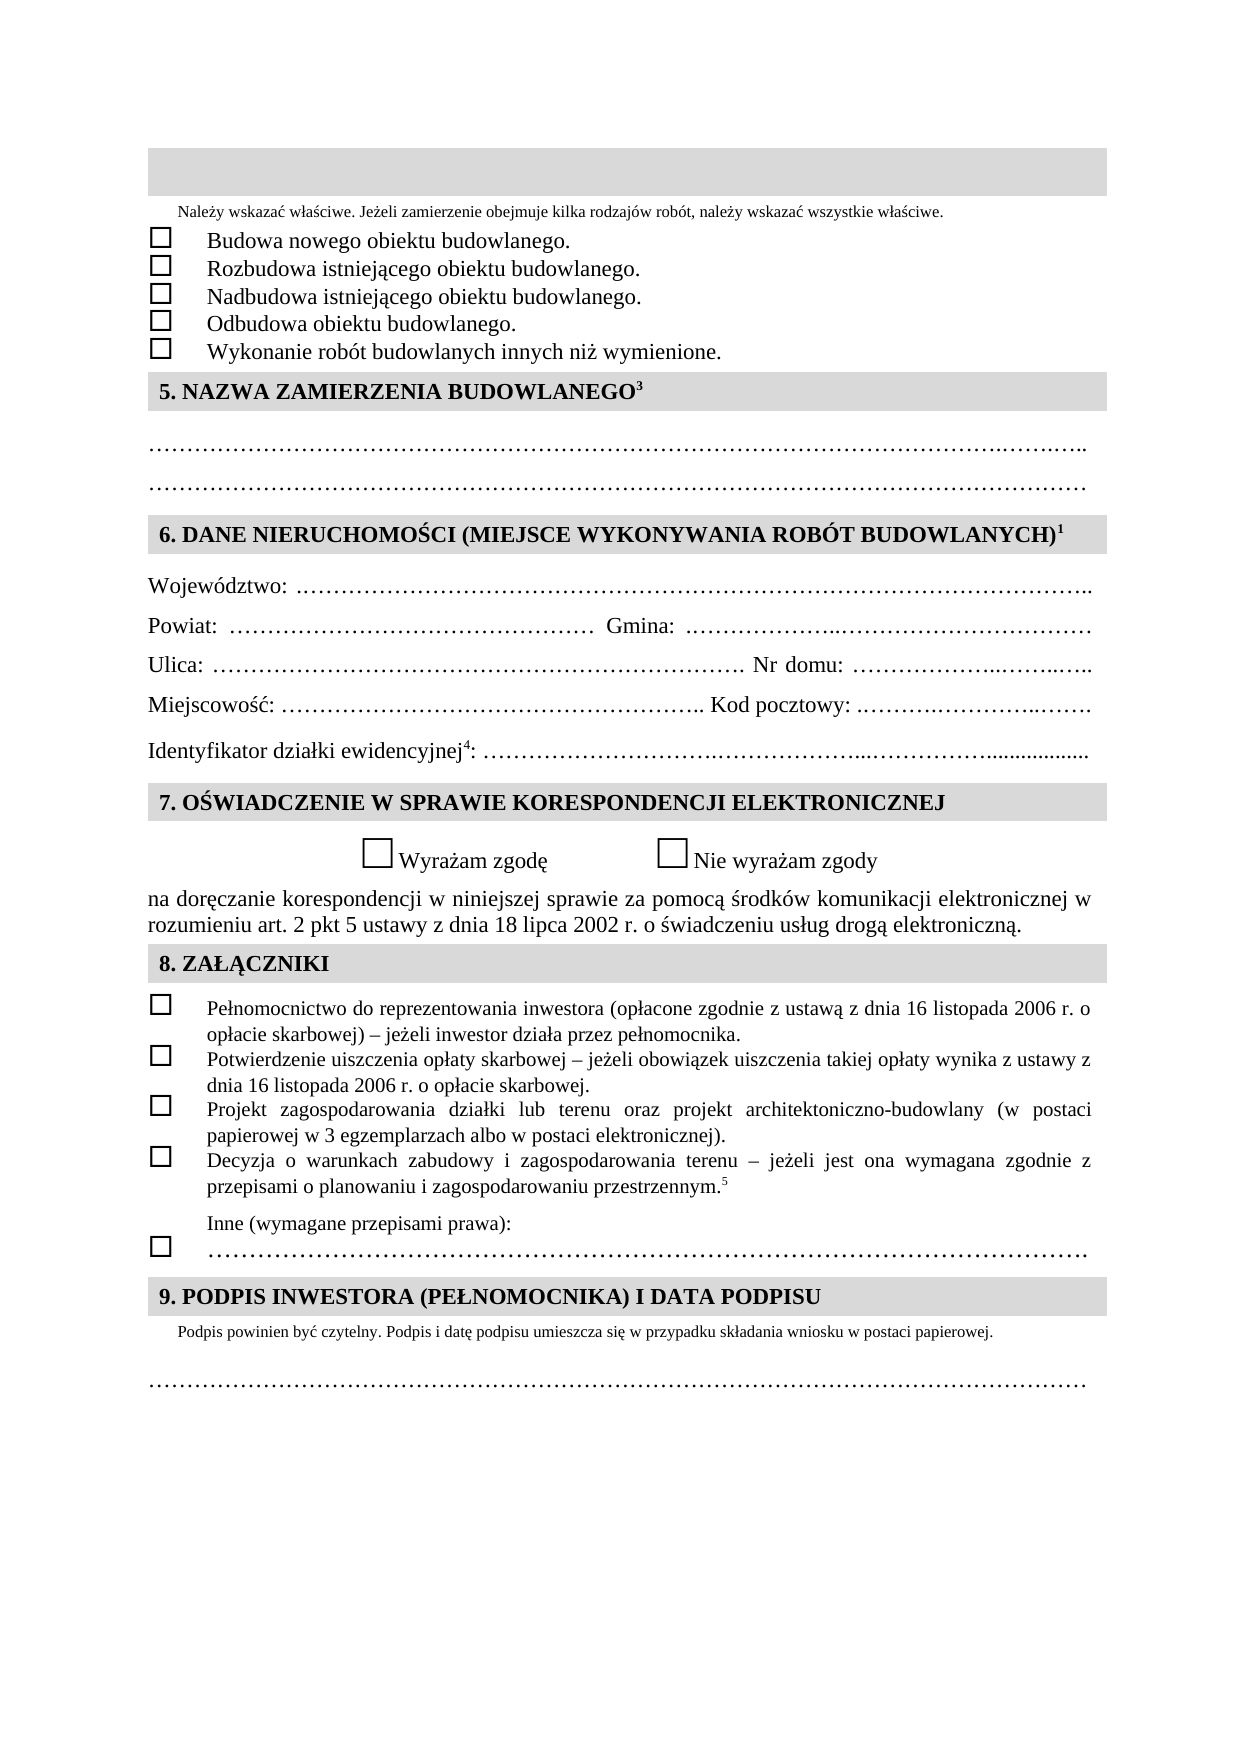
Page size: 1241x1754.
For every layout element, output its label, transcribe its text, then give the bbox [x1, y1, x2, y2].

text □ Wyrażam zgodę □ Nie wyrażam zgody [148, 821, 1093, 879]
table_header 8. ZAŁĄCZNIKI [148, 944, 1107, 983]
text Podpis powinien być czytelny. Podpis i datę podpisu umieszcza się w przypadku składania wniosku w postaci papierowej. [177, 1322, 1093, 1341]
list Potwierdzenie uiszczenia opłaty skarbowej – jeżeli obowiązek uiszczenia takiej opłaty wynika z ustawy z dnia 16 listopada 2006 r. o opłacie skarbowej. [148, 1046, 1093, 1097]
text Inne (wymagane przepisami prawa): [207, 1210, 1093, 1234]
list ……………………………………………………………………………………………. [148, 1234, 1093, 1264]
text na doręczanie korespondencji w niniejszej sprawie za pomocą środków komunikacji elektronicznej w rozumieniu art. 2 pkt 5 ustawy z dnia 18 lipca 2002 r. o świadczeniu usług drogą elektroniczną. [148, 885, 1093, 938]
list Decyzja o warunkach zabudowy i zagospodarowania terenu – jeżeli jest ona wymagana zgodnie z przepisami o planowaniu i zagospodarowaniu przestrzennym. [148, 1147, 1093, 1198]
list Projekt zagospodarowania działki lub terenu oraz projekt architektoniczno-budowlany (w postaci papierowej w 3 egzemplarzach albo w postaci elektronicznej). [148, 1097, 1093, 1147]
table_header 5. NAZWA ZAMIERZENIA BUDOWLANEGO [148, 372, 1107, 411]
text …………………………………………………………………………………………………………… [148, 1366, 1093, 1392]
text Województwo: .………………………………………………………………………………………….. Powiat: ………………………………………… Gmina: .………………..…………………………… Ulica: ……………………………………………………………. Nr domu: ………………..……..….. Miejscowość: ……………………………………………….. Kod pocztowy: .……….…………..……. [148, 573, 1093, 717]
table_header 6. DANE NIERUCHOMOŚCI (MIEJSCE WYKONYWANIA ROBÓT BUDOWLANYCH)1 [148, 515, 1107, 554]
table_header 9. PODPIS INWESTORA (PEŁNOMOCNIKA) I DATA PODPISU [148, 1277, 1107, 1316]
list Pełnomocnictwo do reprezentowania inwestora (opłacone zgodnie z ustawą z dnia 16 listopada 2006 r. o opłacie skarbowej) – jeżeli inwestor działa przez pełnomocnika. [148, 995, 1093, 1046]
list Nadbudowa istniejącego obiektu budowlanego. [148, 283, 1093, 311]
list Budowa nowego obiektu budowlanego. [148, 227, 1093, 255]
list Odbudowa obiektu budowlanego. [148, 311, 1093, 338]
list Wykonanie robót budowlanych innych niż wymienione. [148, 338, 1093, 366]
text Należy wskazać właściwe. Jeżeli zamierzenie obejmuje kilka rodzajów robót, należy wskazać wszystkie właściwe. [177, 202, 1093, 221]
list Rozbudowa istniejącego obiektu budowlanego. [148, 255, 1093, 283]
table_header 7. OŚWIADCZENIE W SPRAWIE KORESPONDENCJI ELEKTRONICZNEJ [148, 783, 1107, 821]
text Identyfikator działki ewidencyjnej: ………………………….………………...…………….................. [148, 737, 1093, 763]
text ………………………………………………………………………………………………….…….…..…………………………………………………………………………………………………………… [148, 430, 1093, 496]
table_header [148, 148, 1107, 196]
